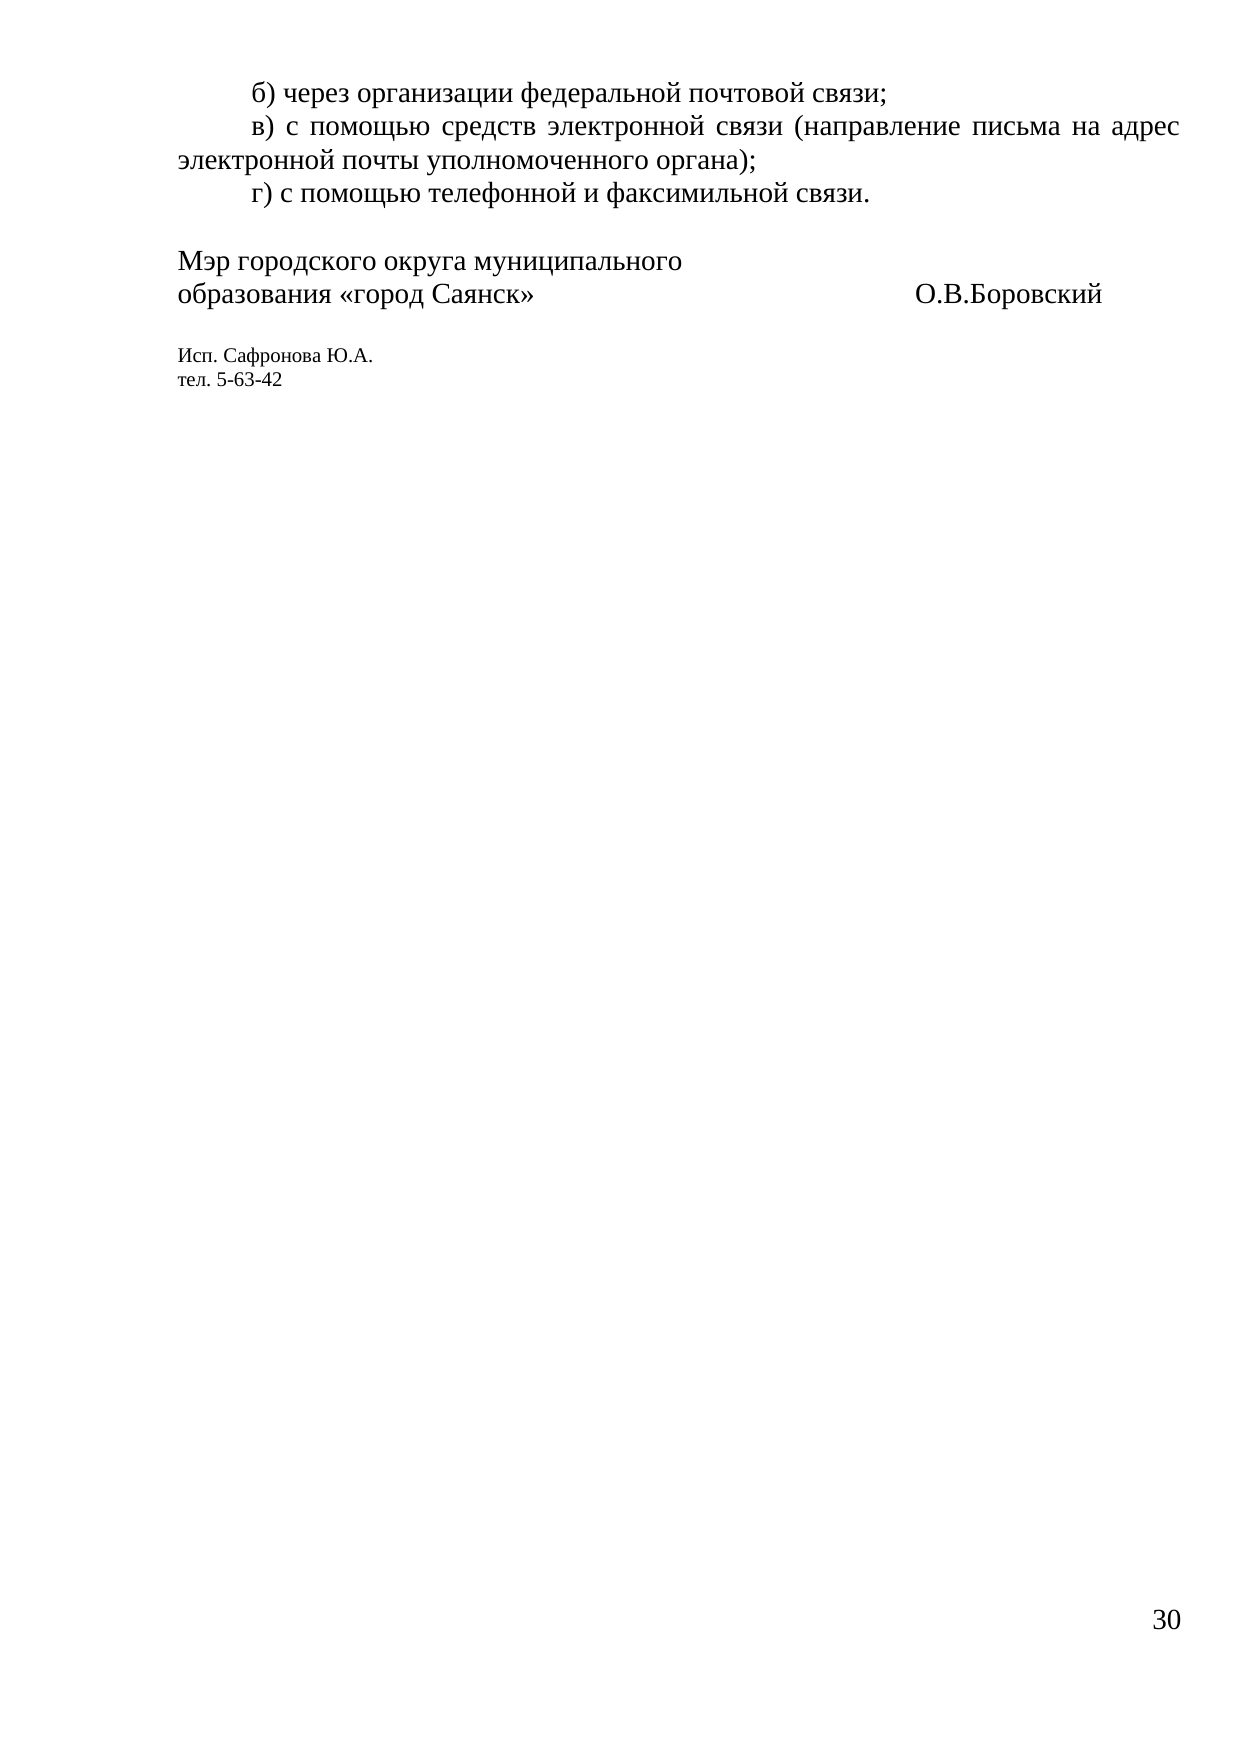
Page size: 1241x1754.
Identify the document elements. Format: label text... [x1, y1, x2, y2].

text б) через организации федеральной почтовой связи; [177, 75, 1181, 108]
text Исп. Сафронова Ю.А. [177, 343, 1175, 367]
text в) с помощью средств электронной связи (направление письма на адрес электронной почты уполномоченного органа); [177, 108, 1181, 176]
text образования «город Саянск» О.В.Боровский [177, 276, 1181, 310]
text г) с помощью телефонной и факсимильной связи. [177, 176, 1181, 209]
text тел. 5-63-42 [177, 367, 1175, 391]
text Мэр городского округа муниципального [177, 243, 1181, 276]
